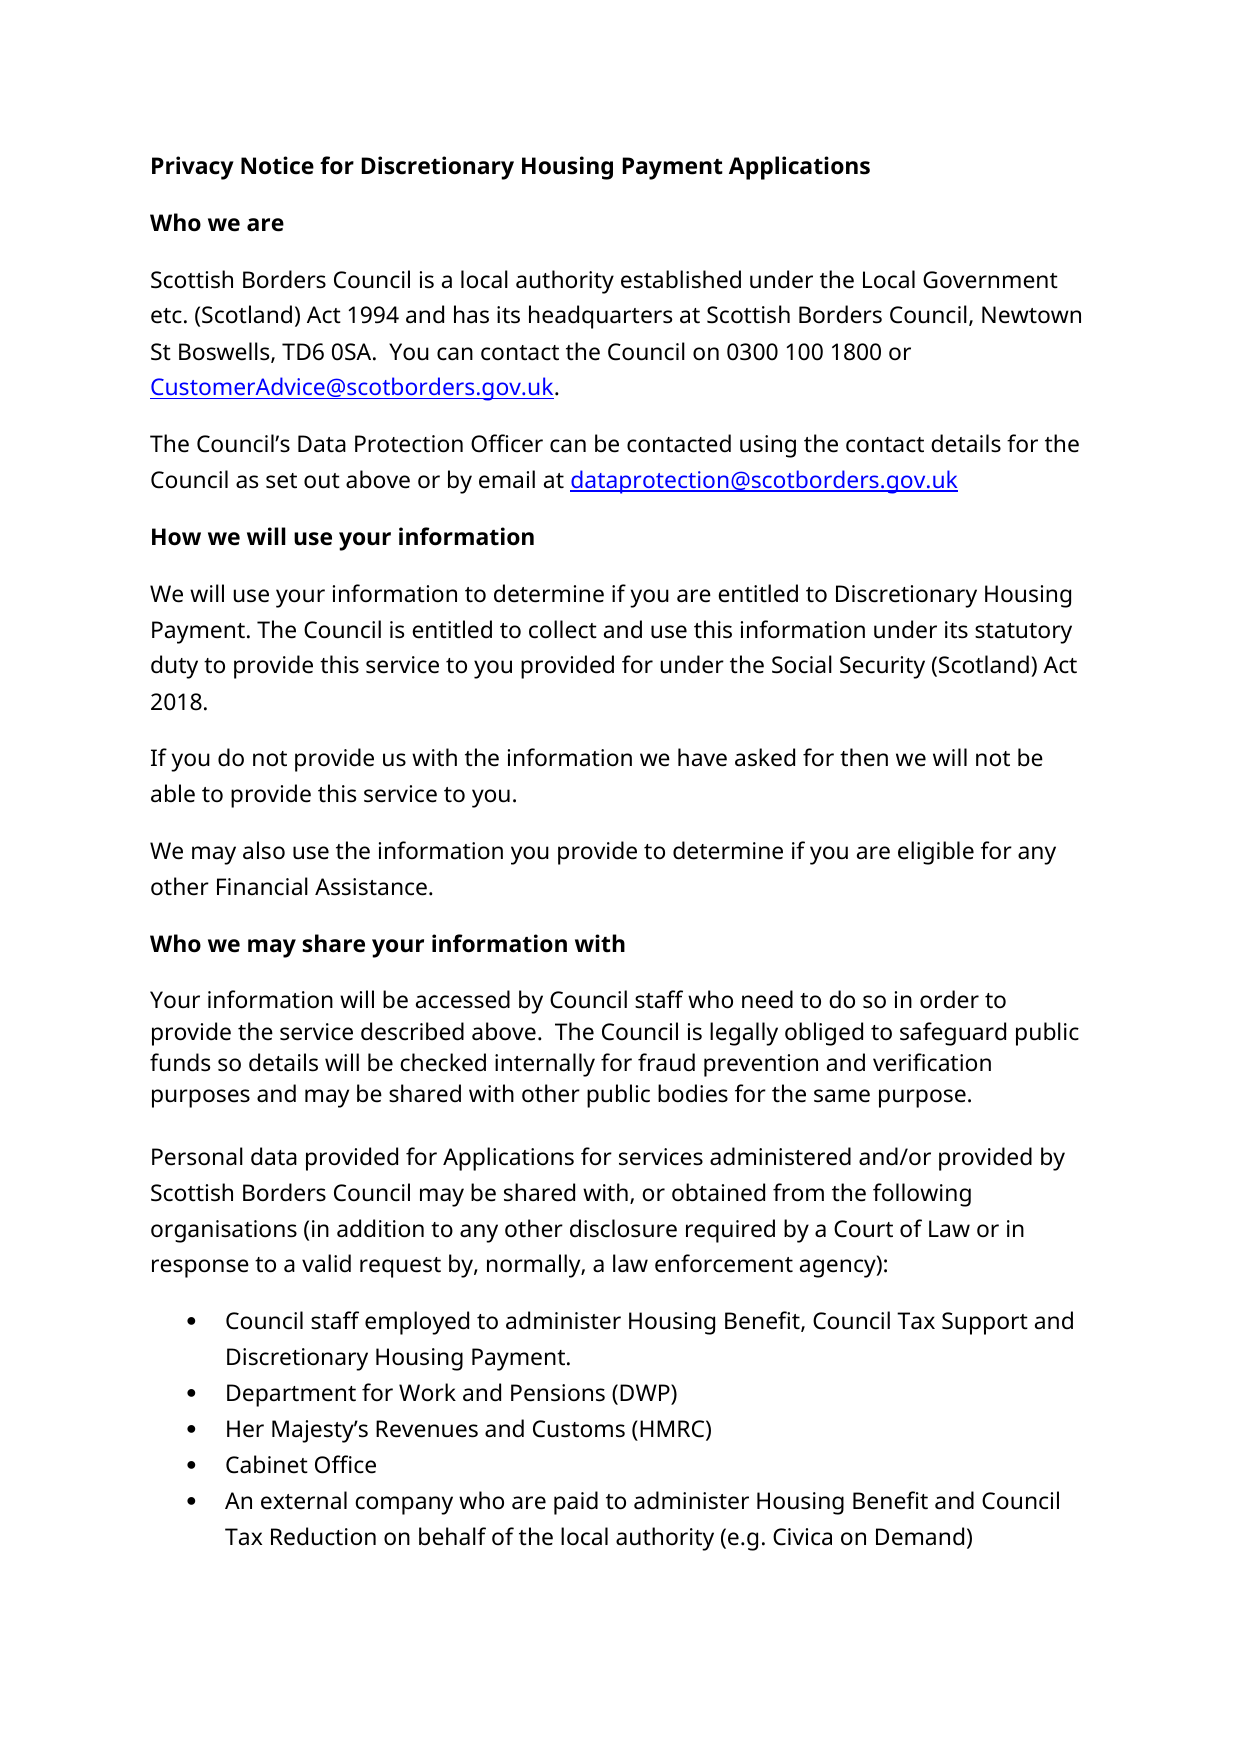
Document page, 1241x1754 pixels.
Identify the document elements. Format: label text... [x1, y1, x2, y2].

text Privacy Notice for Discretionary Housing Payment Applications [150, 150, 1090, 181]
text The Council’s Data Protection Officer can be contacted using the contact details for the Council as set out above or by email at dataprotection@scotborders.gov.uk [150, 428, 1090, 495]
text Personal data provided for Applications for services administered and/or provided by Scottish Borders Council may be shared with, or obtained from the following organisations (in addition to any other disclosure required by a Court of Law or in response to a valid request by, normally, a law enforcement agency): [150, 1141, 1090, 1280]
text Scottish Borders Council is a local authority established under the Local Government etc. (Scotland) Act 1994 and has its headquarters at Scottish Borders Council, Newtown St Boswells, TD6 0SA. You can contact the Council on 0300 100 1800 or CustomerAdvice@scotborders.gov.uk. [150, 263, 1090, 403]
text Who we may share your information with [150, 928, 1090, 959]
list Council staff employed to administer Housing Benefit, Council Tax Support and Discretionary Housing Payment. [187, 1305, 1090, 1372]
text How we will use your information [150, 521, 1090, 552]
text Your information will be accessed by Council staff who need to do so in order to provide the service described above. The Council is legally obliged to safeguard public funds so details will be checked internally for fraud prevention and verification purposes and may be shared with other public bodies for the same purpose. [150, 984, 1090, 1109]
list An external company who are paid to administer Housing Benefit and Council Tax Reduction on behalf of the local authority (e.g. Civica on Demand) [187, 1485, 1090, 1552]
list Her Majesty’s Revenues and Customs (HMRC) [187, 1413, 1090, 1444]
text We may also use the information you provide to determine if you are eligible for any other Financial Assistance. [150, 835, 1090, 902]
text If you do not provide us with the information we have asked for then we will not be able to provide this service to you. [150, 742, 1090, 809]
list Cabinet Office [187, 1449, 1090, 1480]
list Department for Work and Pensions (DWP) [187, 1377, 1090, 1408]
text We will use your information to determine if you are entitled to Discretionary Housing Payment. The Council is entitled to collect and use this information under its statutory duty to provide this service to you provided for under the Social Security (Scotland) Act 2018. [150, 578, 1090, 717]
text Who we are [150, 207, 1090, 238]
